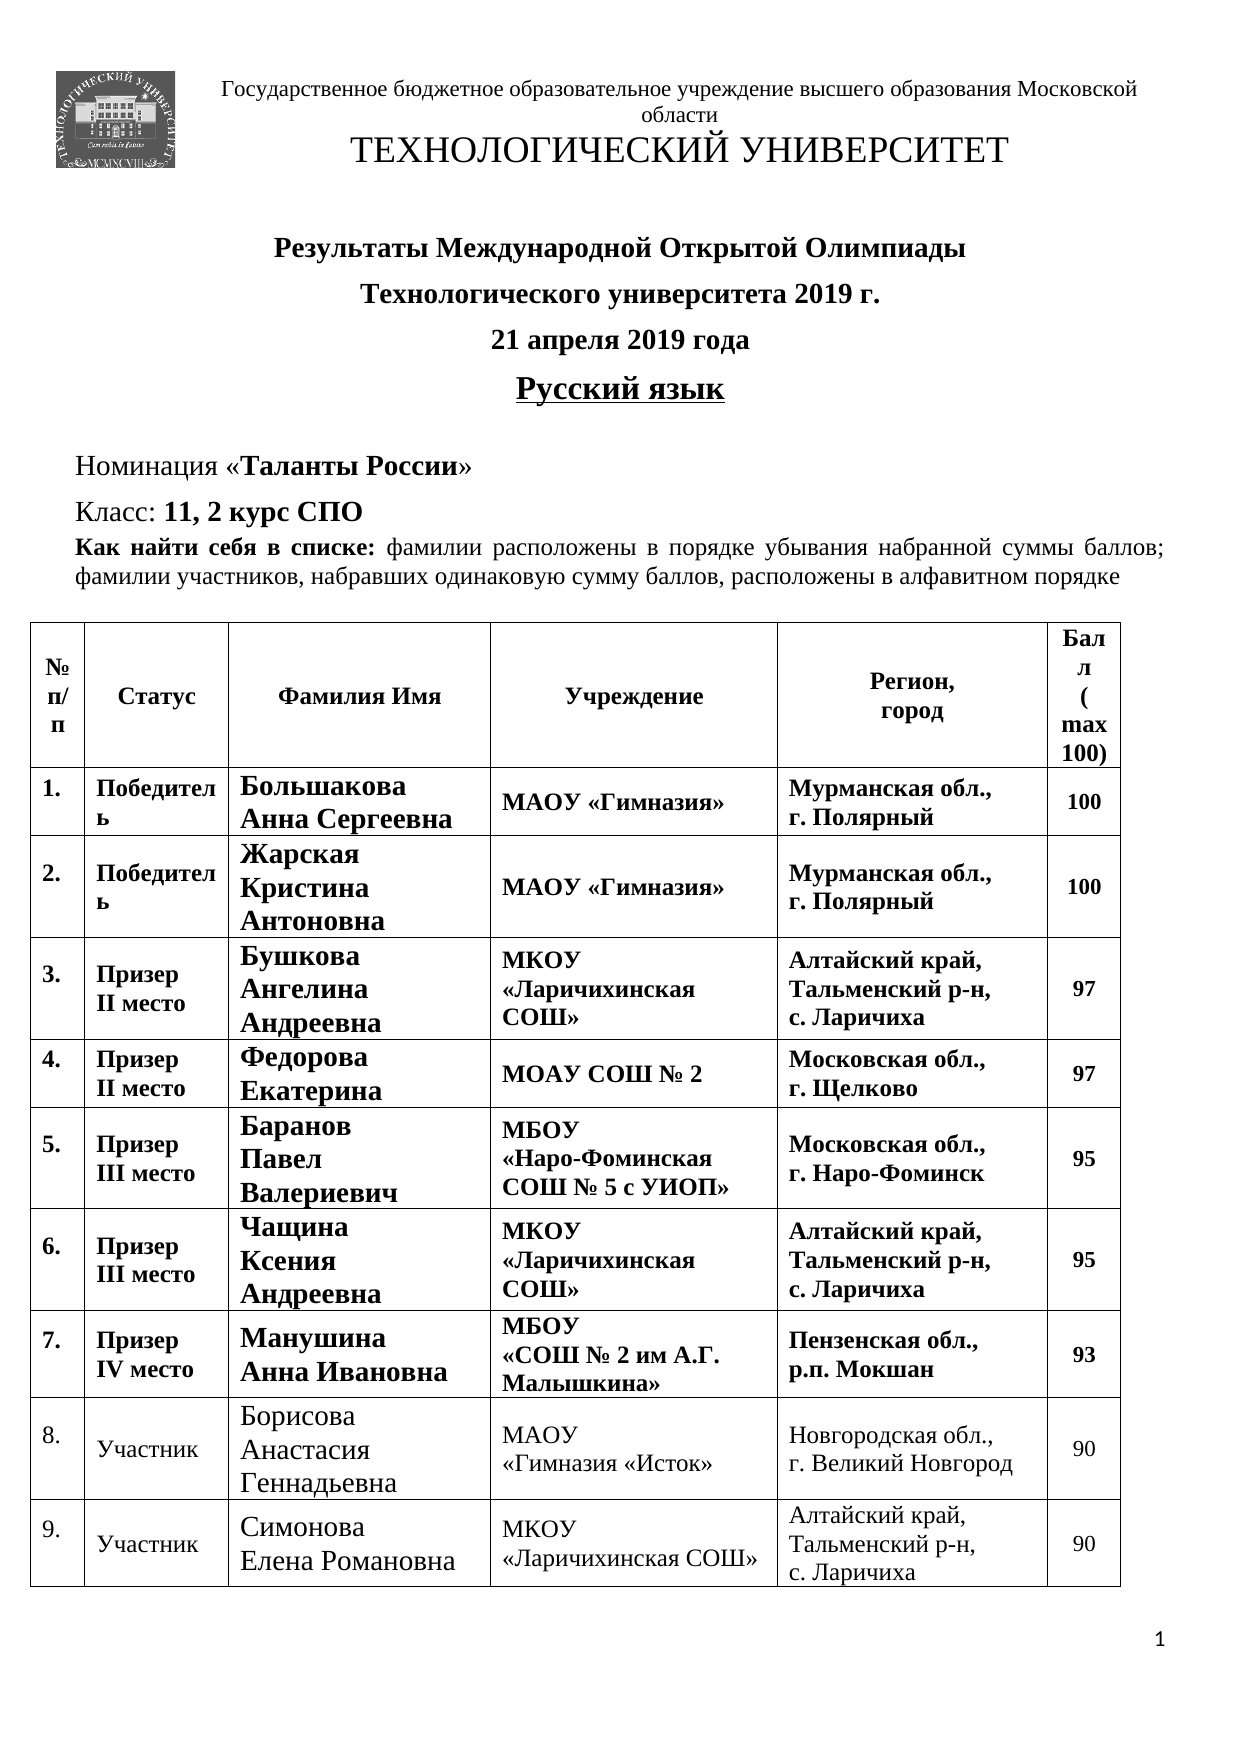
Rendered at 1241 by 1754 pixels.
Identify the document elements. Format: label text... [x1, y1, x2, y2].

table_cell Призер II место [85, 938, 228, 1038]
table_cell Мурманская обл., г. Полярный [778, 768, 1047, 835]
picture [56, 71, 176, 168]
table_header Регион, город [778, 623, 1047, 767]
table_cell Пензенская обл., р.п. Мокшан [778, 1311, 1047, 1397]
text Как найти себя в списке: фамилии расположены в порядке убывания набранной суммы баллов; фамилии участников, набравших одинаковую сумму баллов, расположены в алфавитном порядке [75, 532, 1165, 590]
table_cell МКОУ «Ларичихинская СОШ» [491, 1500, 777, 1586]
table_header Балл (max 100) [1048, 623, 1120, 767]
table_cell 97 [1048, 938, 1120, 1038]
table_cell Новгородская обл., г. Великий Новгород [778, 1398, 1047, 1499]
text Номинация «Таланты России» [75, 448, 1165, 481]
table_cell Алтайский край, Тальменский р-н, с. Ларичиха [778, 938, 1047, 1038]
table_cell Призер II место [85, 1040, 228, 1107]
table_cell МБОУ «СОШ № 2 им А.Г. Малышкина» [491, 1311, 777, 1397]
table_cell МАОУ «Гимназия» [491, 836, 777, 937]
table_cell 90 [1048, 1398, 1120, 1499]
table_cell Большакова Анна Сергеевна [229, 768, 490, 835]
table_cell Алтайский край, Тальменский р-н, с. Ларичиха [778, 1209, 1047, 1310]
table_cell МАОУ «Гимназия «Исток» [491, 1398, 777, 1499]
table_header № п/п [31, 623, 84, 767]
table_cell Жарская Кристина Антоновна [229, 836, 490, 937]
table_cell МАОУ «Гимназия» [491, 768, 777, 835]
table_cell Московская обл., г. Наро-Фоминск [778, 1108, 1047, 1208]
table_cell [31, 1398, 84, 1499]
table_cell МКОУ «Ларичихинская СОШ» [491, 1209, 777, 1310]
table_cell МКОУ «Ларичихинская СОШ» [491, 938, 777, 1038]
table_cell Победитель [85, 768, 228, 835]
table_header Статус [85, 623, 228, 767]
text Технологического университета 2019 г. [75, 276, 1165, 310]
table_cell [31, 1209, 84, 1310]
text Класс: 11, 2 курс СПО [75, 494, 1165, 527]
table_cell Победитель [85, 836, 228, 937]
table_cell Мурманская обл., г. Полярный [778, 836, 1047, 937]
table_cell Бушкова Ангелина Андреевна [229, 938, 490, 1038]
table_cell 100 [1048, 836, 1120, 937]
table_cell [31, 1040, 84, 1107]
table_cell [31, 1500, 84, 1586]
table_cell [31, 1108, 84, 1208]
table_cell Манушина Анна Ивановна [229, 1311, 490, 1397]
table_cell [31, 938, 84, 1038]
table_cell Участник [85, 1500, 228, 1586]
table_header Фамилия Имя [229, 623, 490, 767]
table_cell [31, 1311, 84, 1397]
table_cell Алтайский край, Тальменский р-н, с. Ларичиха [778, 1500, 1047, 1586]
table_cell МБОУ «Наро-Фоминская CОШ № 5 с УИОП» [491, 1108, 777, 1208]
table_header Учреждение [491, 623, 777, 767]
table_cell 100 [1048, 768, 1120, 835]
table_cell Баранов Павел Валериевич [229, 1108, 490, 1208]
table_cell Московская обл., г. Щелково [778, 1040, 1047, 1107]
table_cell 95 [1048, 1108, 1120, 1208]
table_cell Участник [85, 1398, 228, 1499]
table_cell 97 [1048, 1040, 1120, 1107]
table_cell [31, 836, 84, 937]
table_cell Федорова Екатерина [229, 1040, 490, 1107]
table_cell 90 [1048, 1500, 1120, 1586]
table_cell Симонова Елена Романовна [229, 1500, 490, 1586]
text Государственное бюджетное образовательное учреждение высшего образования Московской области [176, 75, 1165, 128]
table_cell Призер III место [85, 1209, 228, 1310]
text Результаты Международной Открытой Олимпиады [75, 230, 1165, 264]
table_cell 93 [1048, 1311, 1120, 1397]
table_cell Чащина Ксения Андреевна [229, 1209, 490, 1310]
text 21 апреля 2019 года [75, 322, 1165, 356]
table_cell 95 [1048, 1209, 1120, 1310]
text Русский язык [75, 368, 1165, 407]
table_cell Призер IV место [85, 1311, 228, 1397]
table_cell Борисова Анастасия Геннадьевна [229, 1398, 490, 1499]
text ТЕХНОЛОГИЧЕСКИЙ УНИВЕРСИТЕТ [75, 128, 1165, 171]
table_cell Призер III место [85, 1108, 228, 1208]
table_cell МОАУ СОШ № 2 [491, 1040, 777, 1107]
table_cell [31, 768, 84, 835]
